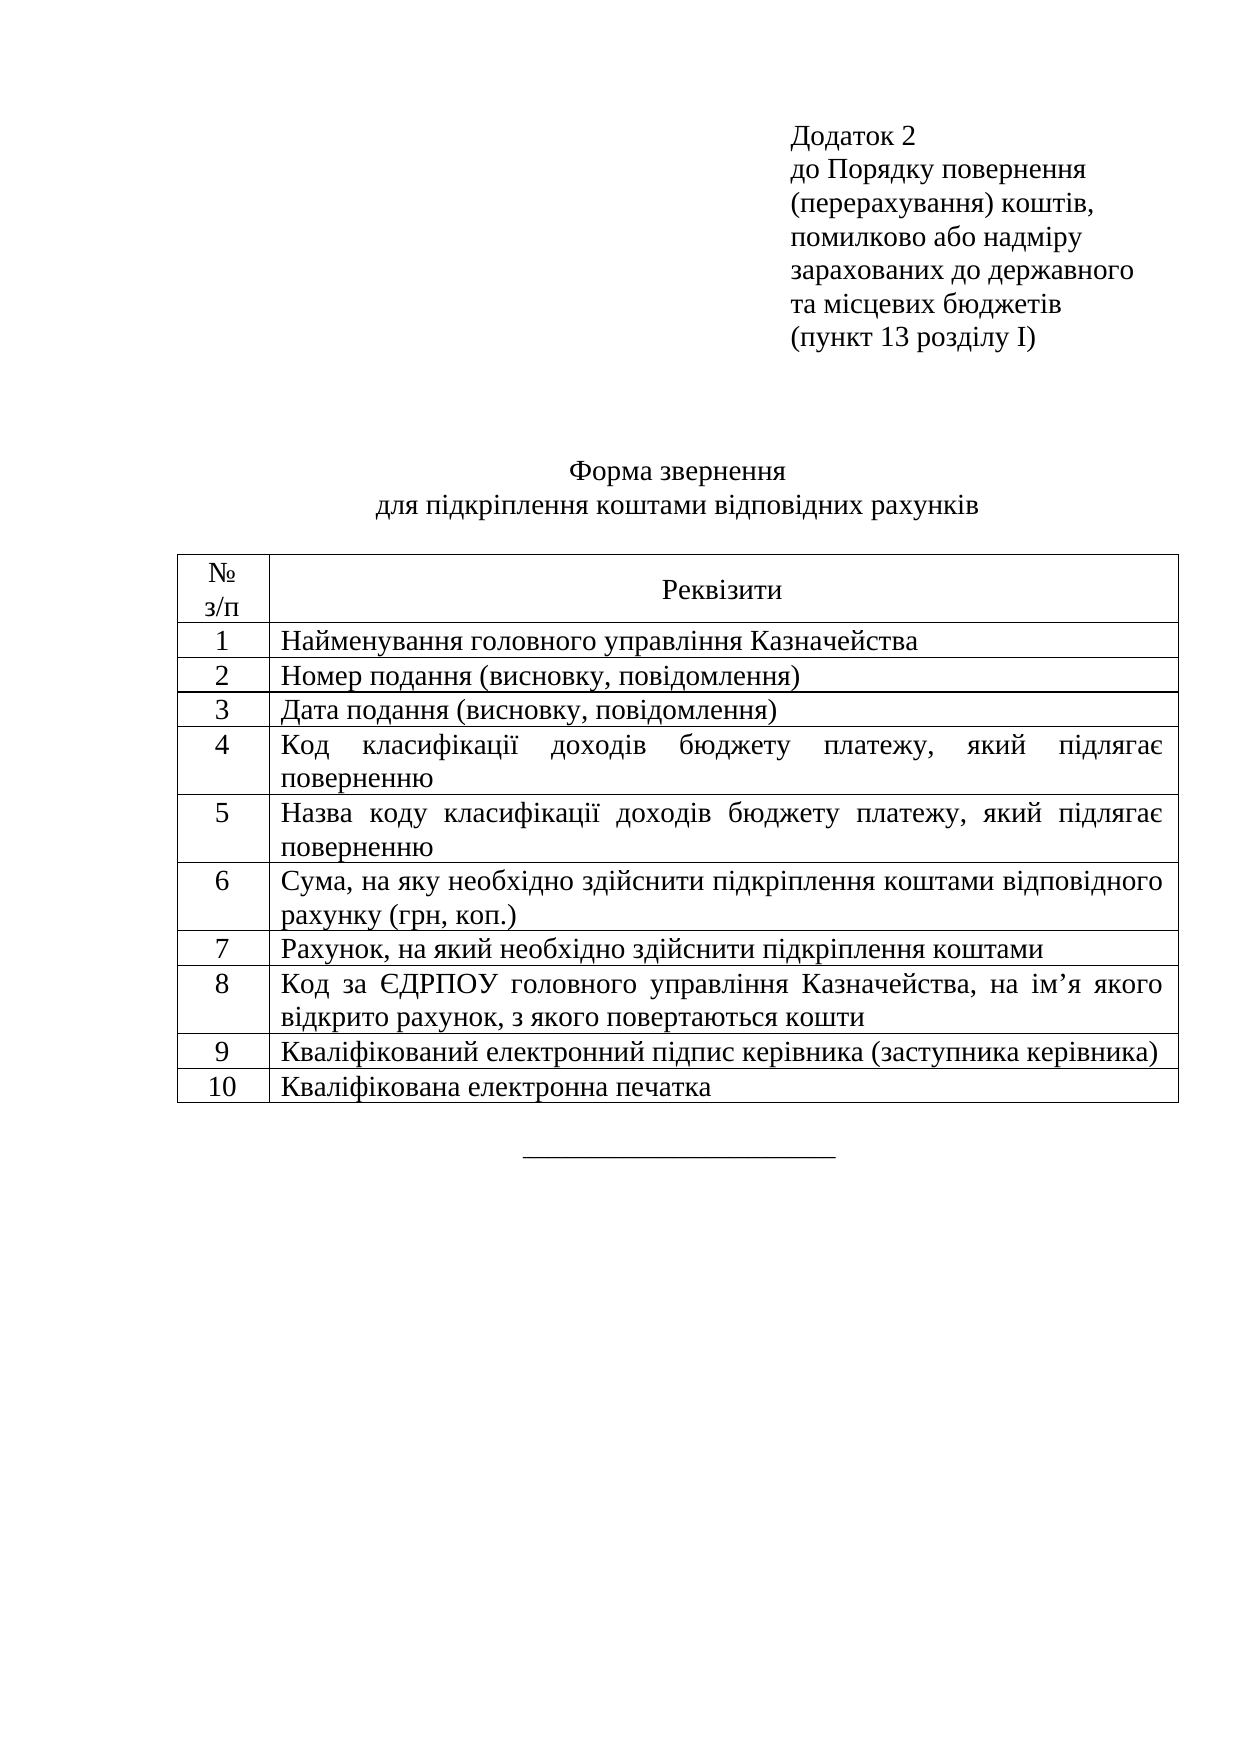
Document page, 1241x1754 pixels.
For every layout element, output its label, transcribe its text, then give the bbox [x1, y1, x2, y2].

table_cell Кваліфікована електронна печатка [270, 1069, 1178, 1102]
table_cell 3 [178, 693, 269, 726]
table_header № з/п [178, 555, 269, 622]
table_cell Код за ЄДРПОУ головного управління Казначейства, на ім’я якого відкрито рахунок, з якого повертаються кошти [270, 966, 1178, 1033]
table_cell Код класифікації доходів бюджету платежу, який підлягає поверненню [270, 727, 1178, 794]
text Форма звернення [177, 453, 1178, 487]
table_cell Назва коду класифікації доходів бюджету платежу, який підлягає поверненню [270, 795, 1178, 862]
table_cell Номер подання (висновку, повідомлення) [270, 658, 1178, 691]
table_cell 5 [178, 795, 269, 862]
text _________________________ [177, 1132, 1181, 1161]
table_cell Рахунок, на який необхідно здійснити підкріплення коштами [270, 931, 1178, 965]
table_cell 6 [178, 863, 269, 930]
table_cell Дата подання (висновку, повідомлення) [270, 693, 1178, 726]
table_cell 4 [178, 727, 269, 794]
table_cell Сума, на яку необхідно здійснити підкріплення коштами відповідного рахунку (грн, коп.) [270, 863, 1178, 930]
text для підкріплення коштами відповідних рахунків [177, 487, 1178, 521]
table_header Додаток 2 до Порядку повернення (перерахування) коштів, помилково або надміру зарахованих до державного та місцевих бюджетів (пункт 13 розділу I) [779, 118, 1192, 353]
table_cell 9 [178, 1034, 269, 1068]
table_cell Найменування головного управління Казначейства [270, 623, 1178, 657]
table_cell 7 [178, 931, 269, 965]
table_header Реквізити [270, 555, 1178, 622]
table_cell 1 [178, 623, 269, 657]
table_cell Кваліфікований електронний підпис керівника (заступника керівника) [270, 1034, 1178, 1068]
table_cell 10 [178, 1069, 269, 1102]
table_cell 8 [178, 966, 269, 1033]
table_cell 2 [178, 658, 269, 691]
